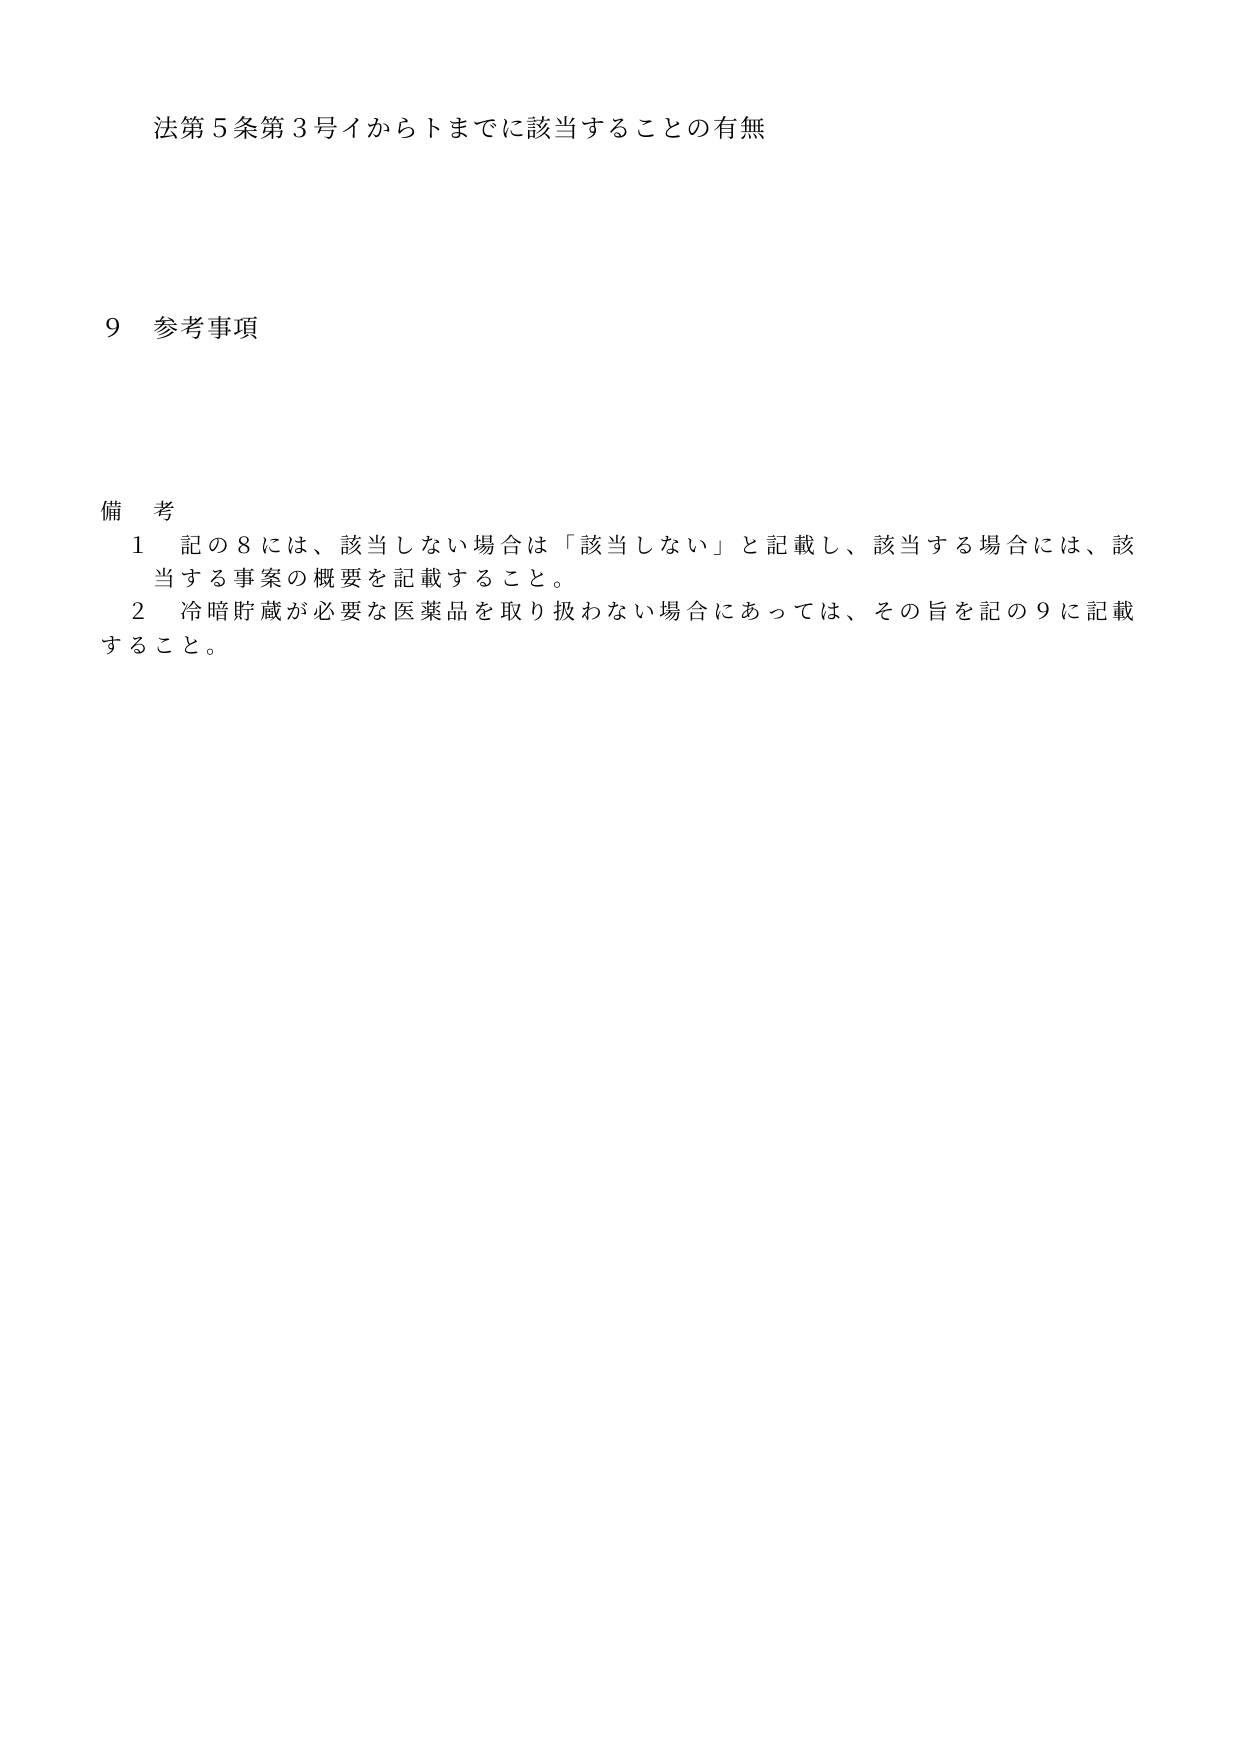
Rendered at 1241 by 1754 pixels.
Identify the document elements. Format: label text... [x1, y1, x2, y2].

text ２ 冷暗貯蔵が必要な医薬品を取り扱わない場合にあっては、その旨を記の９に記載すること。 [100, 594, 1140, 660]
text １ 記の８には、該当しない場合は「該当しない」と記載し、該当する場合には、該当する事案の概要を記載すること。 [124, 527, 1140, 594]
text 法第５条第３号イからトまでに該当することの有無 [127, 94, 1140, 160]
text ９ 参考事項 [100, 294, 1140, 360]
text 備 考 [100, 494, 1140, 527]
